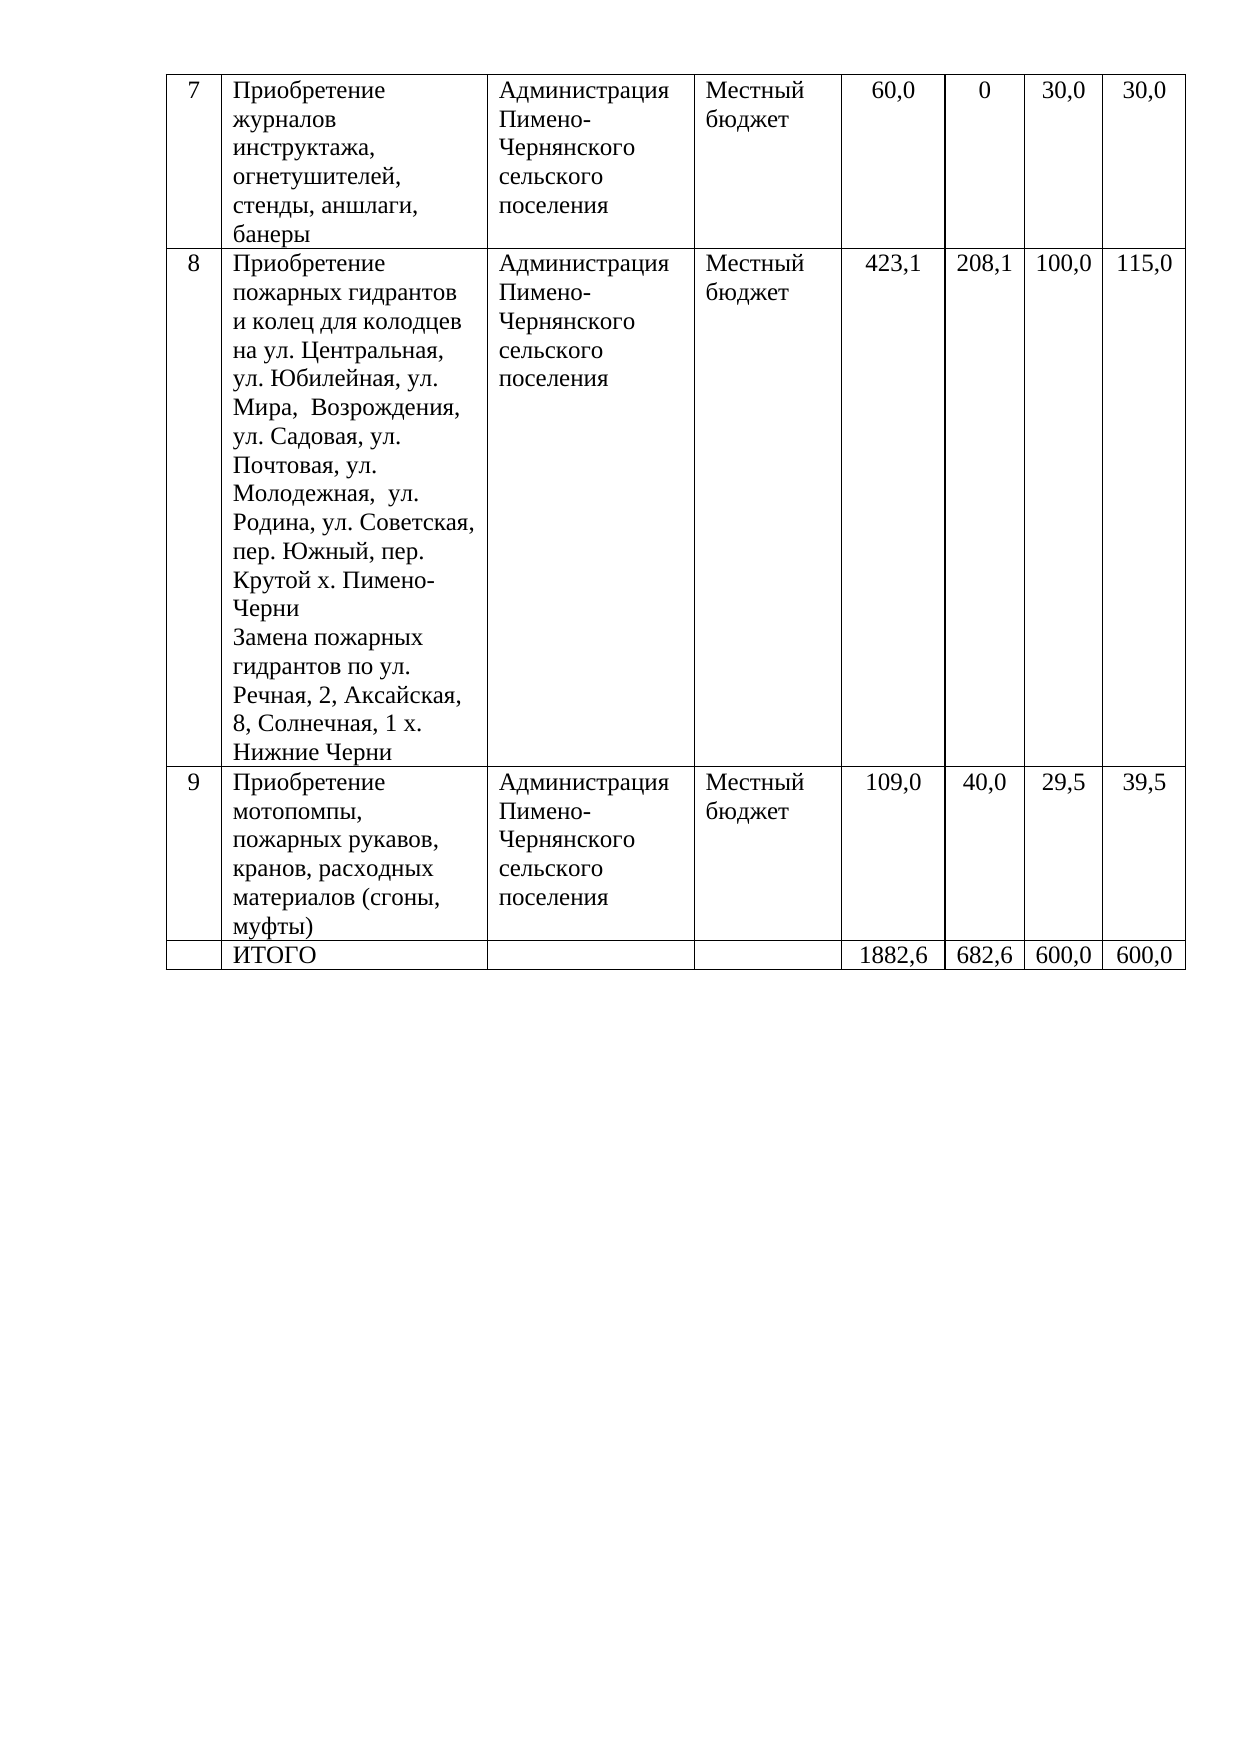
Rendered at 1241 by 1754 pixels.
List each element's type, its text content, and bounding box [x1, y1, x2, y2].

table_cell Местный бюджет [695, 767, 841, 939]
table_cell Приобретение журналов инструктажа, огнетушителей, стенды, аншлаги, банеры [222, 75, 487, 247]
table_cell 100,0 [1025, 249, 1102, 766]
table_cell 39,5 [1103, 767, 1185, 939]
table_cell 600,0 [1025, 941, 1102, 969]
table_cell [167, 941, 221, 969]
table_cell 115,0 [1103, 249, 1185, 766]
table_cell Администрация Пимено-Чернянского сельского поселения [488, 249, 694, 766]
table_cell Приобретение мотопомпы, пожарных рукавов, кранов, расходных материалов (сгоны, муфты) [222, 767, 487, 939]
table_cell Местный бюджет [695, 75, 841, 247]
table_cell 1882,6 [842, 941, 944, 969]
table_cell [488, 75, 694, 247]
table_cell Приобретение пожарных гидрантов и колец для колодцев на ул. Центральная, ул. Юбилейная, ул. Мира, Возрождения, ул. Садовая, ул. Почтовая, ул. Молодежная, ул. Родина, ул. Советская, пер. Южный, пер. Крутой х. Пимено-Черни Замена пожарных гидрантов по ул. Речная, 2, Аксайская, 8, Солнечная, 1 х. Нижние Черни [222, 249, 487, 766]
table_cell [695, 941, 841, 969]
table_cell 30,0 [1025, 75, 1102, 247]
table_cell 60,0 [842, 75, 944, 247]
table_cell 30,0 [1103, 75, 1185, 247]
table_cell 423,1 [842, 249, 944, 766]
table_cell 8 [167, 249, 221, 766]
table_cell [488, 941, 694, 969]
table_cell 0 [946, 75, 1024, 247]
table_cell 7 [167, 75, 221, 247]
table_cell 109,0 [842, 767, 944, 939]
table_cell 208,1 [946, 249, 1024, 766]
table_cell 40,0 [946, 767, 1024, 939]
table_cell 600,0 [1103, 941, 1185, 969]
table_cell Местный бюджет [695, 249, 841, 766]
table_cell 682,6 [946, 941, 1024, 969]
table_cell ИТОГО [222, 941, 487, 969]
table_cell Администрация Пимено-Чернянского сельского поселения [488, 767, 694, 939]
table_cell 29,5 [1025, 767, 1102, 939]
table_cell 9 [167, 767, 221, 939]
